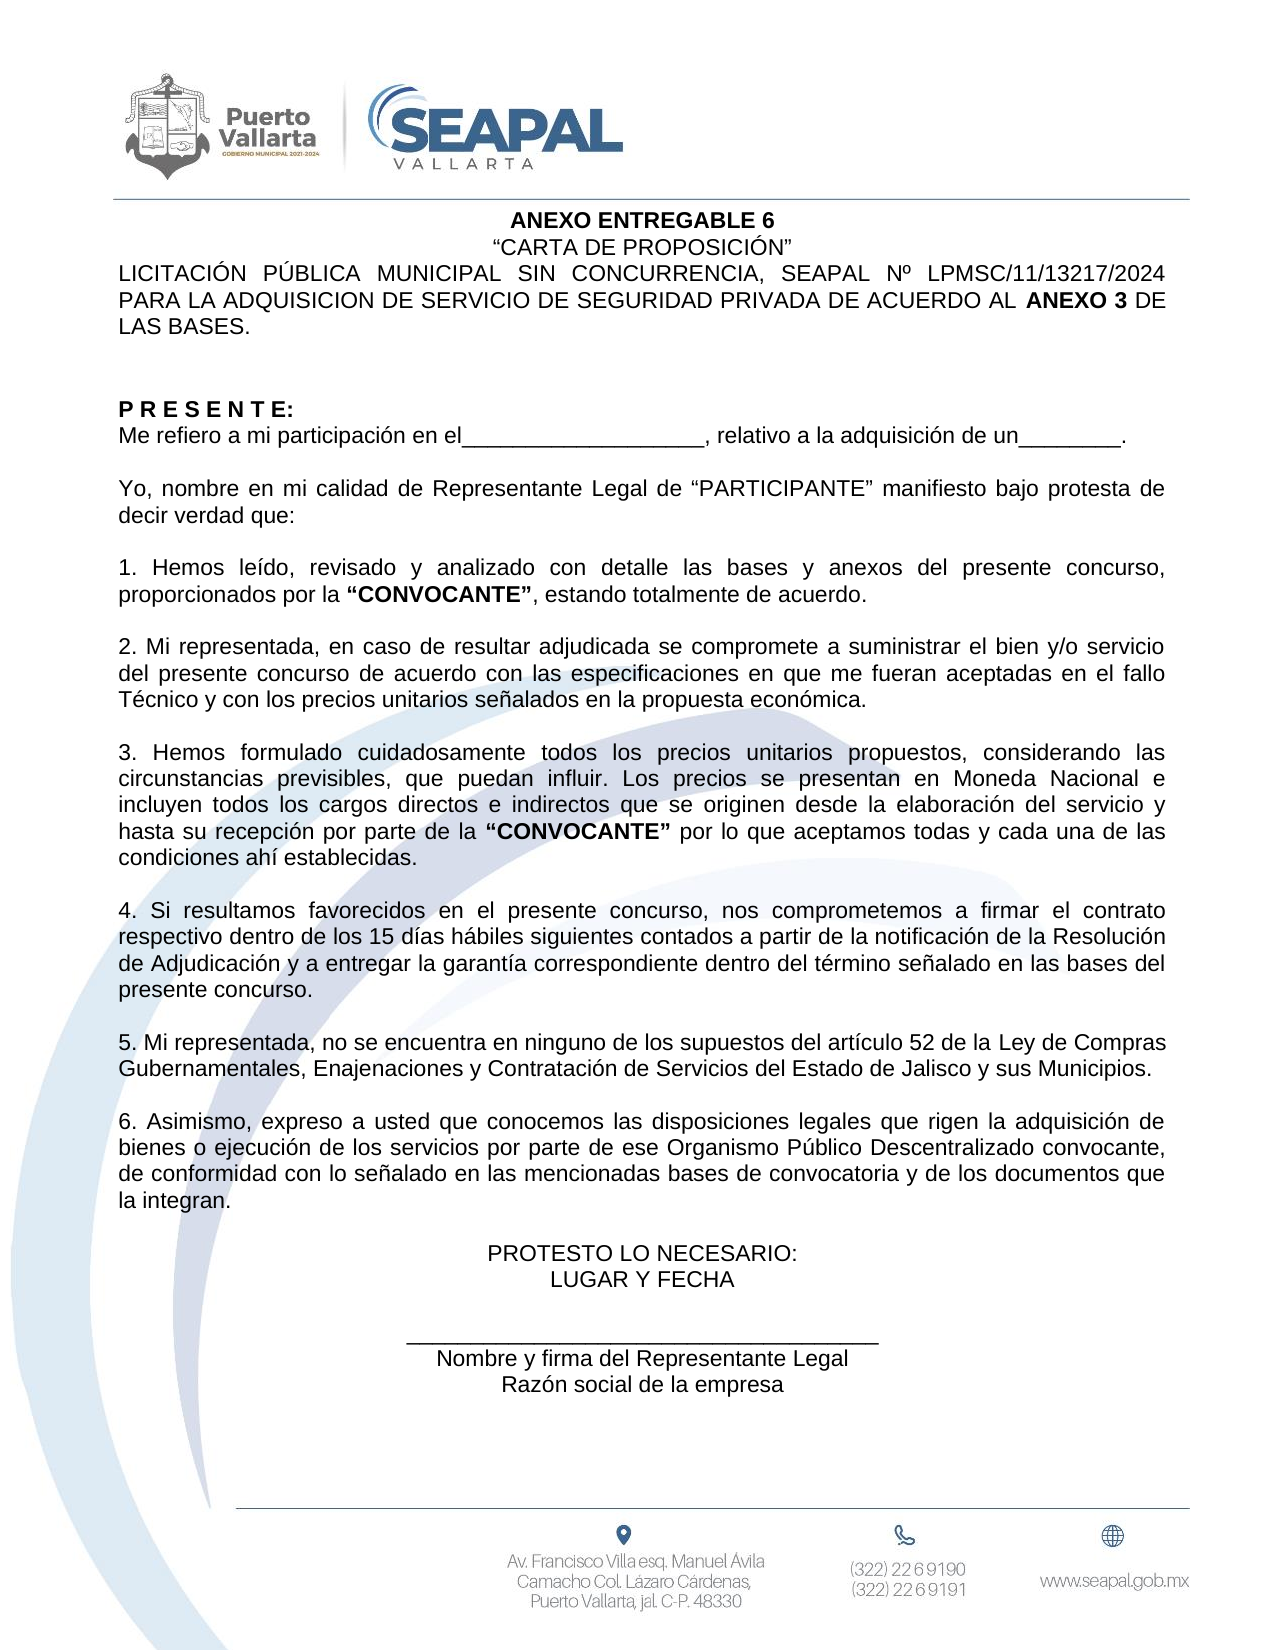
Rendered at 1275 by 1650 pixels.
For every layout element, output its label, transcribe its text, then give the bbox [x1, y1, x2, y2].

text ANEXO ENTREGABLE 6 [118, 207, 1166, 234]
text P R E S E N T E: [118, 396, 1166, 422]
text 6. Asimismo, expreso a usted que conocemos las disposiciones legales que rigen la adquisición de bienes o ejecución de los servicios por parte de ese Organismo Público Descentralizado convocante, de conformidad con lo señalado en las mencionadas bases de convocatoria y de los documentos que la integran. [118, 1108, 1166, 1213]
text Razón social de la empresa [118, 1371, 1166, 1398]
text 2. Mi representada, en caso de resultar adjudicada se compromete a suministrar el bien y/o servicio del presente concurso de acuerdo con las especificaciones en que me fueran aceptadas en el fallo Técnico y con los precios unitarios señalados en la propuesta económica. [118, 633, 1166, 712]
text LUGAR Y FECHA [118, 1266, 1166, 1292]
text Me refiero a mi participación en el___________________, relativo a la adquisición de un________. [118, 422, 1166, 449]
text PROTESTO LO NECESARIO: [118, 1239, 1166, 1266]
text 5. Mi representada, no se encuentra en ninguno de los supuestos del artículo 52 de la Ley de Compras Gubernamentales, Enajenaciones y Contratación de Servicios del Estado de Jalisco y sus Municipios. [118, 1029, 1166, 1081]
text Nombre y firma del Representante Legal [118, 1345, 1166, 1371]
text _____________________________________ [118, 1318, 1166, 1345]
text Yo, nombre en mi calidad de Representante Legal de “PARTICIPANTE” manifiesto bajo protesta de decir verdad que: [118, 475, 1166, 528]
picture [9, 0, 1275, 1650]
text 4. Si resultamos favorecidos en el presente concurso, nos comprometemos a firmar el contrato respectivo dentro de los 15 días hábiles siguientes contados a partir de la notificación de la Resolución de Adjudicación y a entregar la garantía correspondiente dentro del término señalado en las bases del presente concurso. [118, 897, 1166, 1002]
text LICITACIÓN PÚBLICA MUNICIPAL SIN CONCURRENCIA, SEAPAL Nº LPMSC/11/13217/2024 PARA LA ADQUISICION DE SERVICIO DE SEGURIDAD PRIVADA DE ACUERDO AL ANEXO 3 DE LAS BASES. [118, 260, 1166, 339]
text 3. Hemos formulado cuidadosamente todos los precios unitarios propuestos, considerando las circunstancias previsibles, que puedan influir. Los precios se presentan en Moneda Nacional e incluyen todos los cargos directos e indirectos que se originen desde la elaboración del servicio y hasta su recepción por parte de la “CONVOCANTE” por lo que aceptamos todas y cada una de las condiciones ahí establecidas. [118, 739, 1166, 871]
text “CARTA DE PROPOSICIÓN” [118, 234, 1166, 260]
text 1. Hemos leído, revisado y analizado con detalle las bases y anexos del presente concurso, proporcionados por la “CONVOCANTE”, estando totalmente de acuerdo. [118, 554, 1166, 607]
